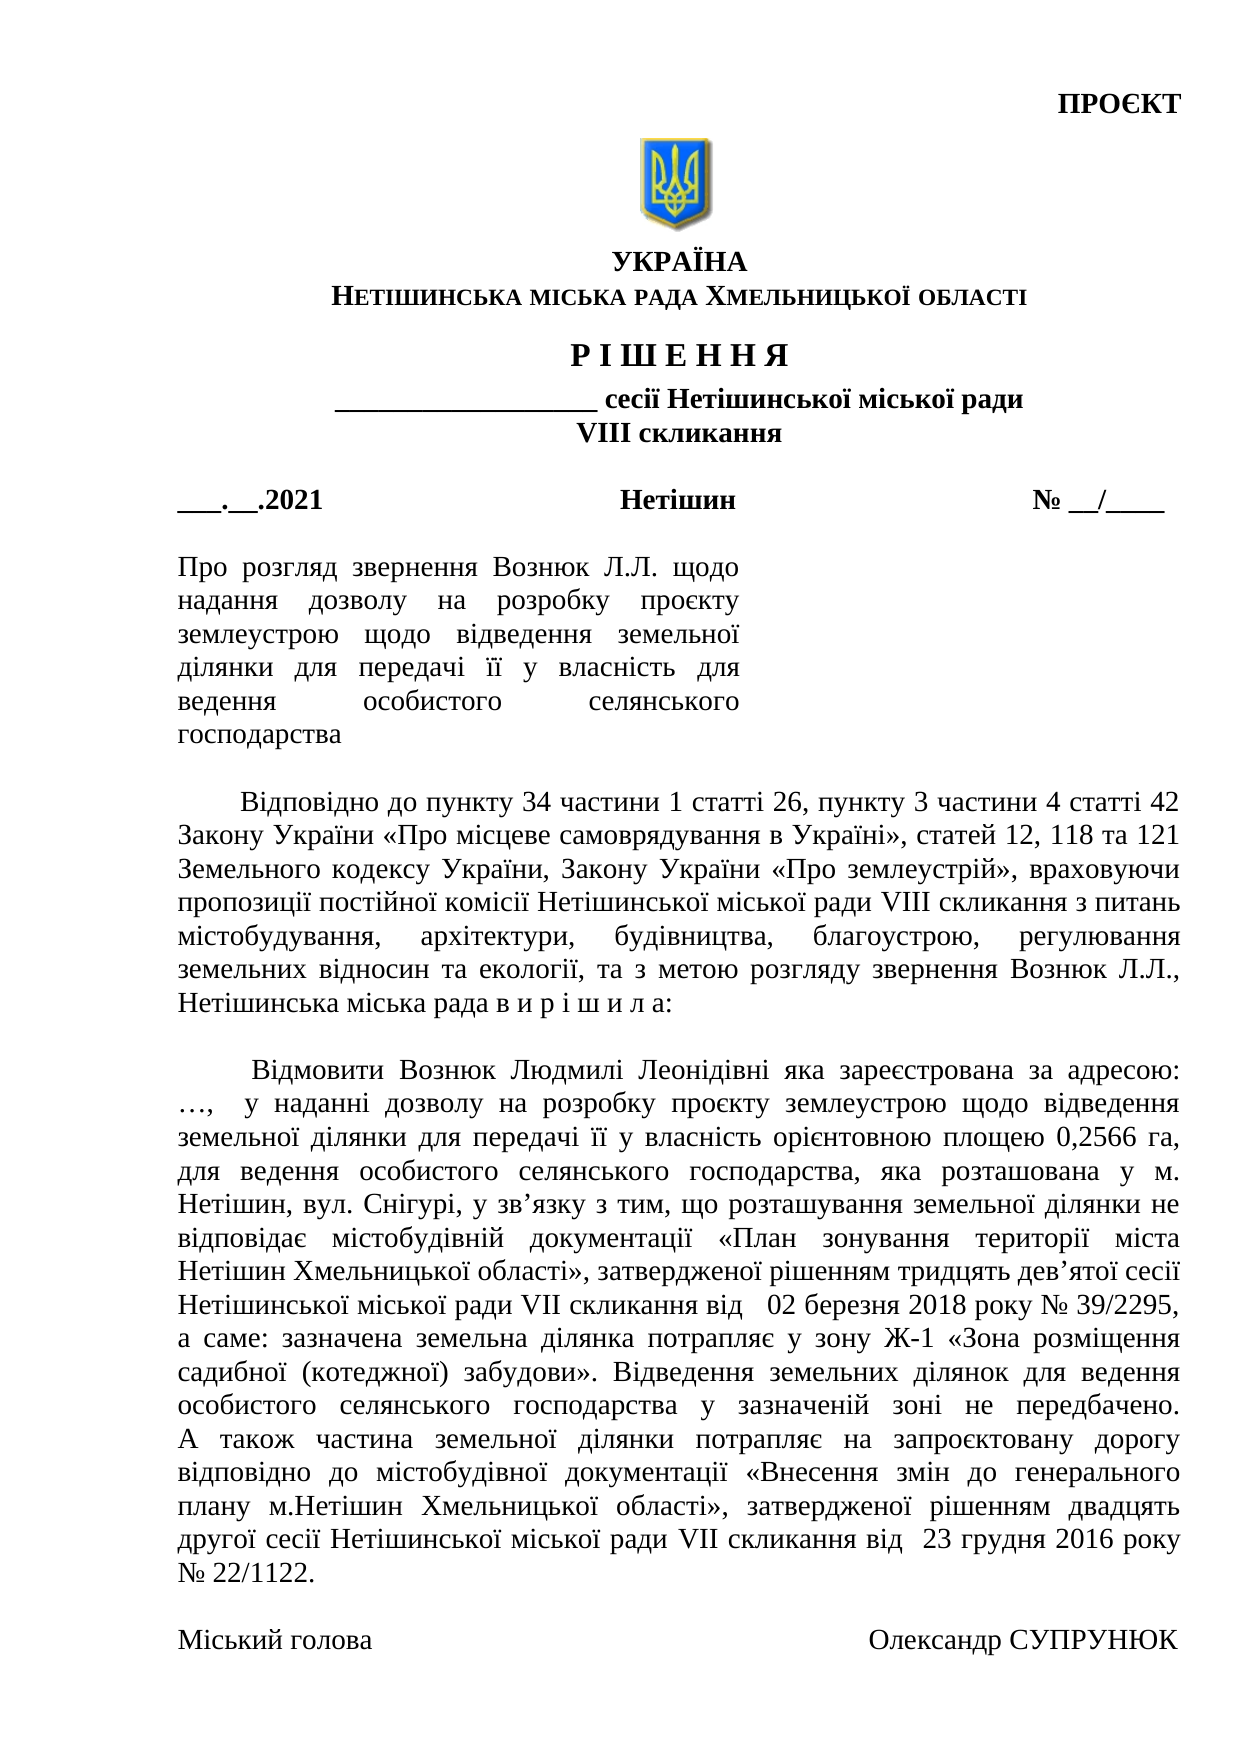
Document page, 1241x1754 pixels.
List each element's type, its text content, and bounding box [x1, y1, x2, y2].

text __________________ сесії Нетішинської міської ради [177, 381, 1181, 415]
text Відповідно до пункту 34 частини 1 статті 26, пункту 3 частини 4 статті 42 Закону України «Про місцеве самоврядування в Україні», статей 12, 118 та 121 Земельного кодексу України, Закону України «Про землеустрій», враховуючи пропозиції постійної комісії Нетішинської міської ради VІІІ скликання з питань містобудування, архітектури, будівництва, благоустрою, регулювання земельних відносин та екології, та з метою розгляду звернення Вознюк Л.Л., Нетішинська міська рада в и р і ш и л а: [177, 784, 1181, 1018]
text VІІІ скликання [177, 415, 1181, 448]
text Міський голова Олександр СУПРУНЮК [177, 1622, 1181, 1656]
picture [640, 138, 714, 232]
text Р І Ш Е Н Н Я [177, 336, 1181, 374]
text Нетішинська міська рада Хмельницької області [177, 278, 1181, 312]
text УКРАЇНА [177, 132, 1181, 278]
text ПРОЄКТ [177, 86, 1181, 120]
text Про розгляд звернення Вознюк Л.Л. щодо надання дозволу на розробку проєкту землеустрою щодо відведення земельної ділянки для передачі її у власність для ведення особистого селянського господарства [177, 549, 740, 750]
text Відмовити Вознюк Людмилі Леонідівні яка зареєстрована за адресою: …, у наданні дозволу на розробку проєкту землеустрою щодо відведення земельної ділянки для передачі її у власність орієнтовною площею , для ведення особистого селянського господарства, яка розташована у м. Нетішин, вул. Снігурі, у зв’язку з тим, що розташування земельної ділянки не відповідає містобудівній документації «План зонування території міста Нетішин Хмельницької області», затвердженої рішенням тридцять дев’ятої сесії Нетішинської міської ради VII скликання від 02 березня 2018 року № 39/2295, а саме: зазначена земельна ділянка потрапляє у зону Ж-1 «Зона розміщення садибної (котеджної) забудови». Відведення земельних ділянок для ведення особистого селянського господарства у зазначеній зоні не передбачено. А також частина земельної ділянки потрапляє на запроєктовану дорогу відповідно до містобудівної документації «Внесення змін до генерального плану м.Нетішин Хмельницької області», затвердженої рішенням двадцять другої сесії Нетішинської міської ради VII скликання від 23 грудня 2016 року № 22/1122. [177, 1052, 1181, 1589]
text ___.__.2021 Нетішин № __/____ [177, 482, 1181, 515]
